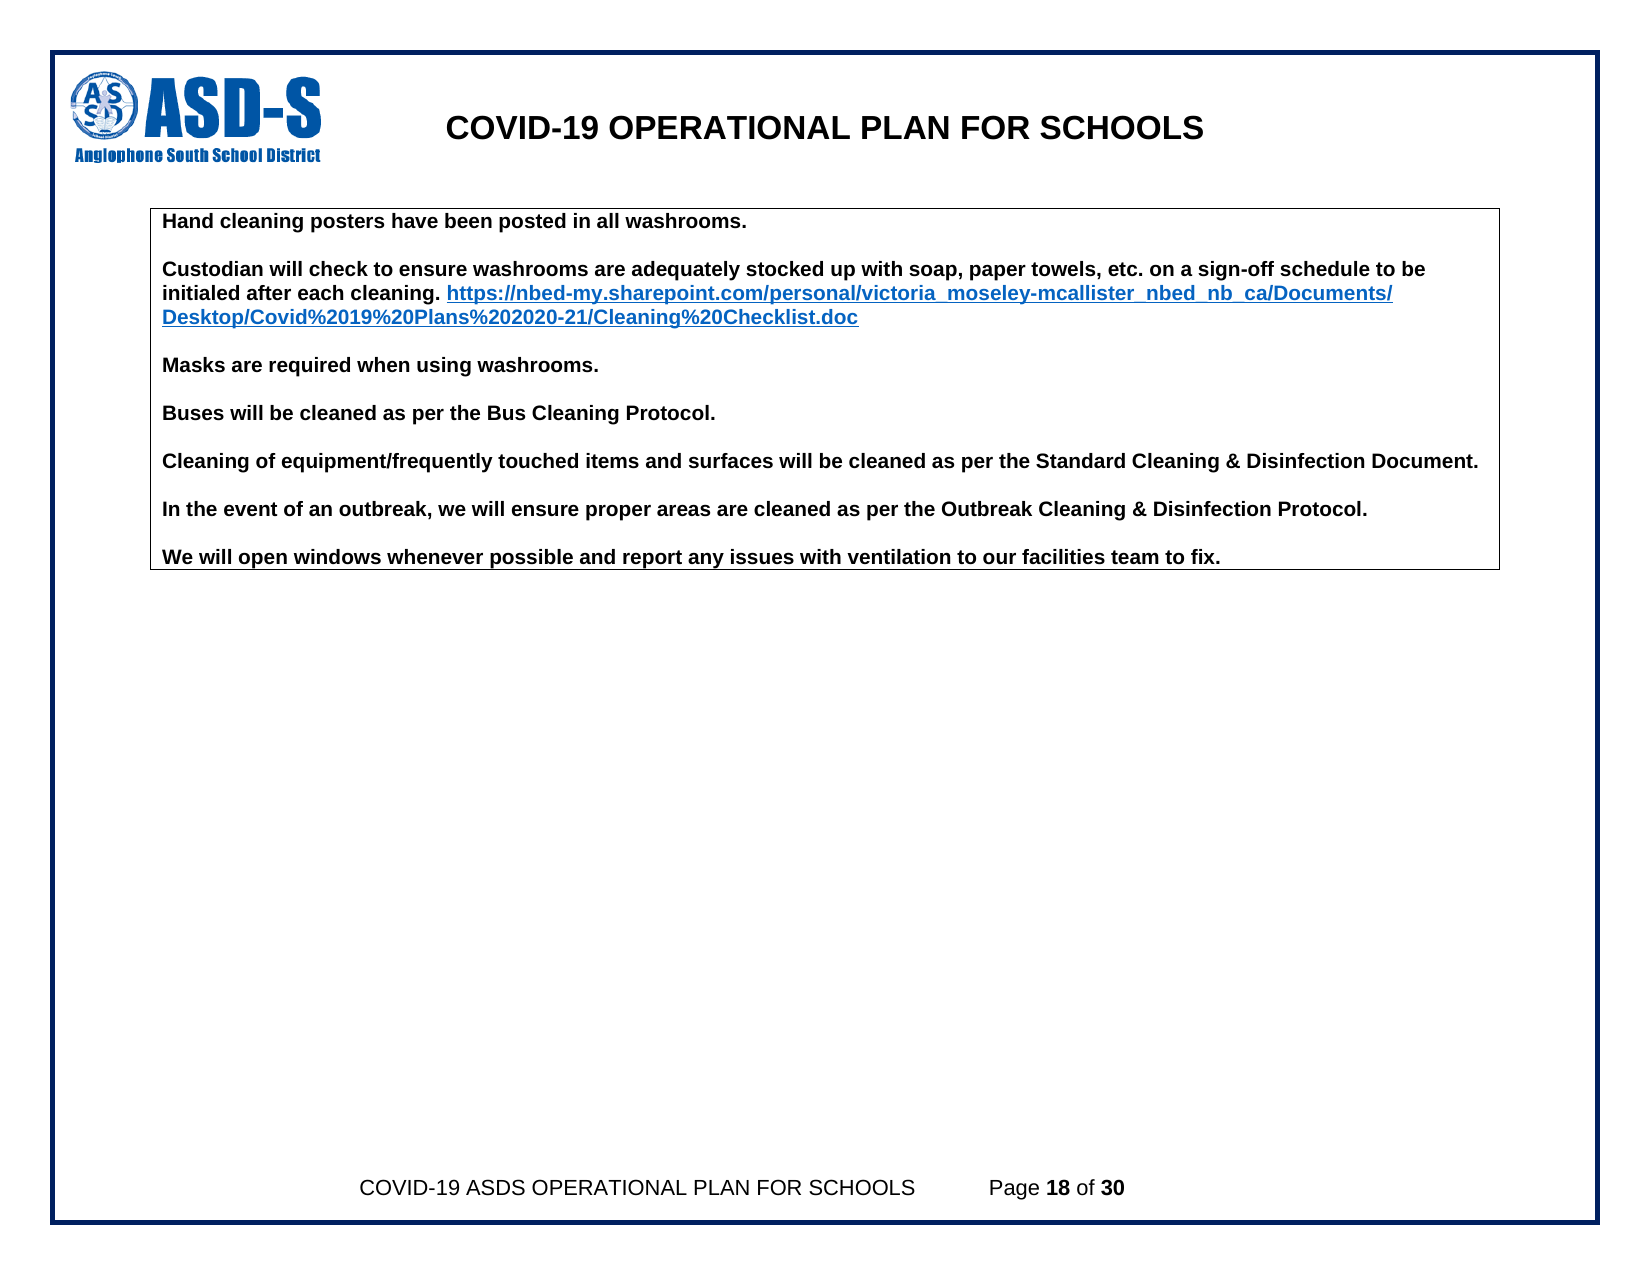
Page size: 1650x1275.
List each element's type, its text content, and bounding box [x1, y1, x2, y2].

table_cell Hand cleaning posters have been posted in all washrooms. Custodian will check to ensure washrooms are adequately stocked up with soap, paper towels, etc. on a sign-off schedule to be initialed after each cleaning. https://nbed-my.sharepoint.com/personal/victoria_moseley-mcallister_nbed_nb_ca/Documents/Desktop/Covid%2019%20Plans%202020-21/Cleaning%20Checklist.doc Masks are required when using washrooms. Buses will be cleaned as per the Bus Cleaning Protocol. Cleaning of equipment/frequently touched items and surfaces will be cleaned as per the Standard Cleaning & Disinfection Document. In the event of an outbreak, we will ensure proper areas are cleaned as per the Outbreak Cleaning & Disinfection Protocol. We will open windows whenever possible and report any issues with ventilation to our facilities team to fix. [151, 209, 1499, 569]
picture [65, 67, 324, 168]
